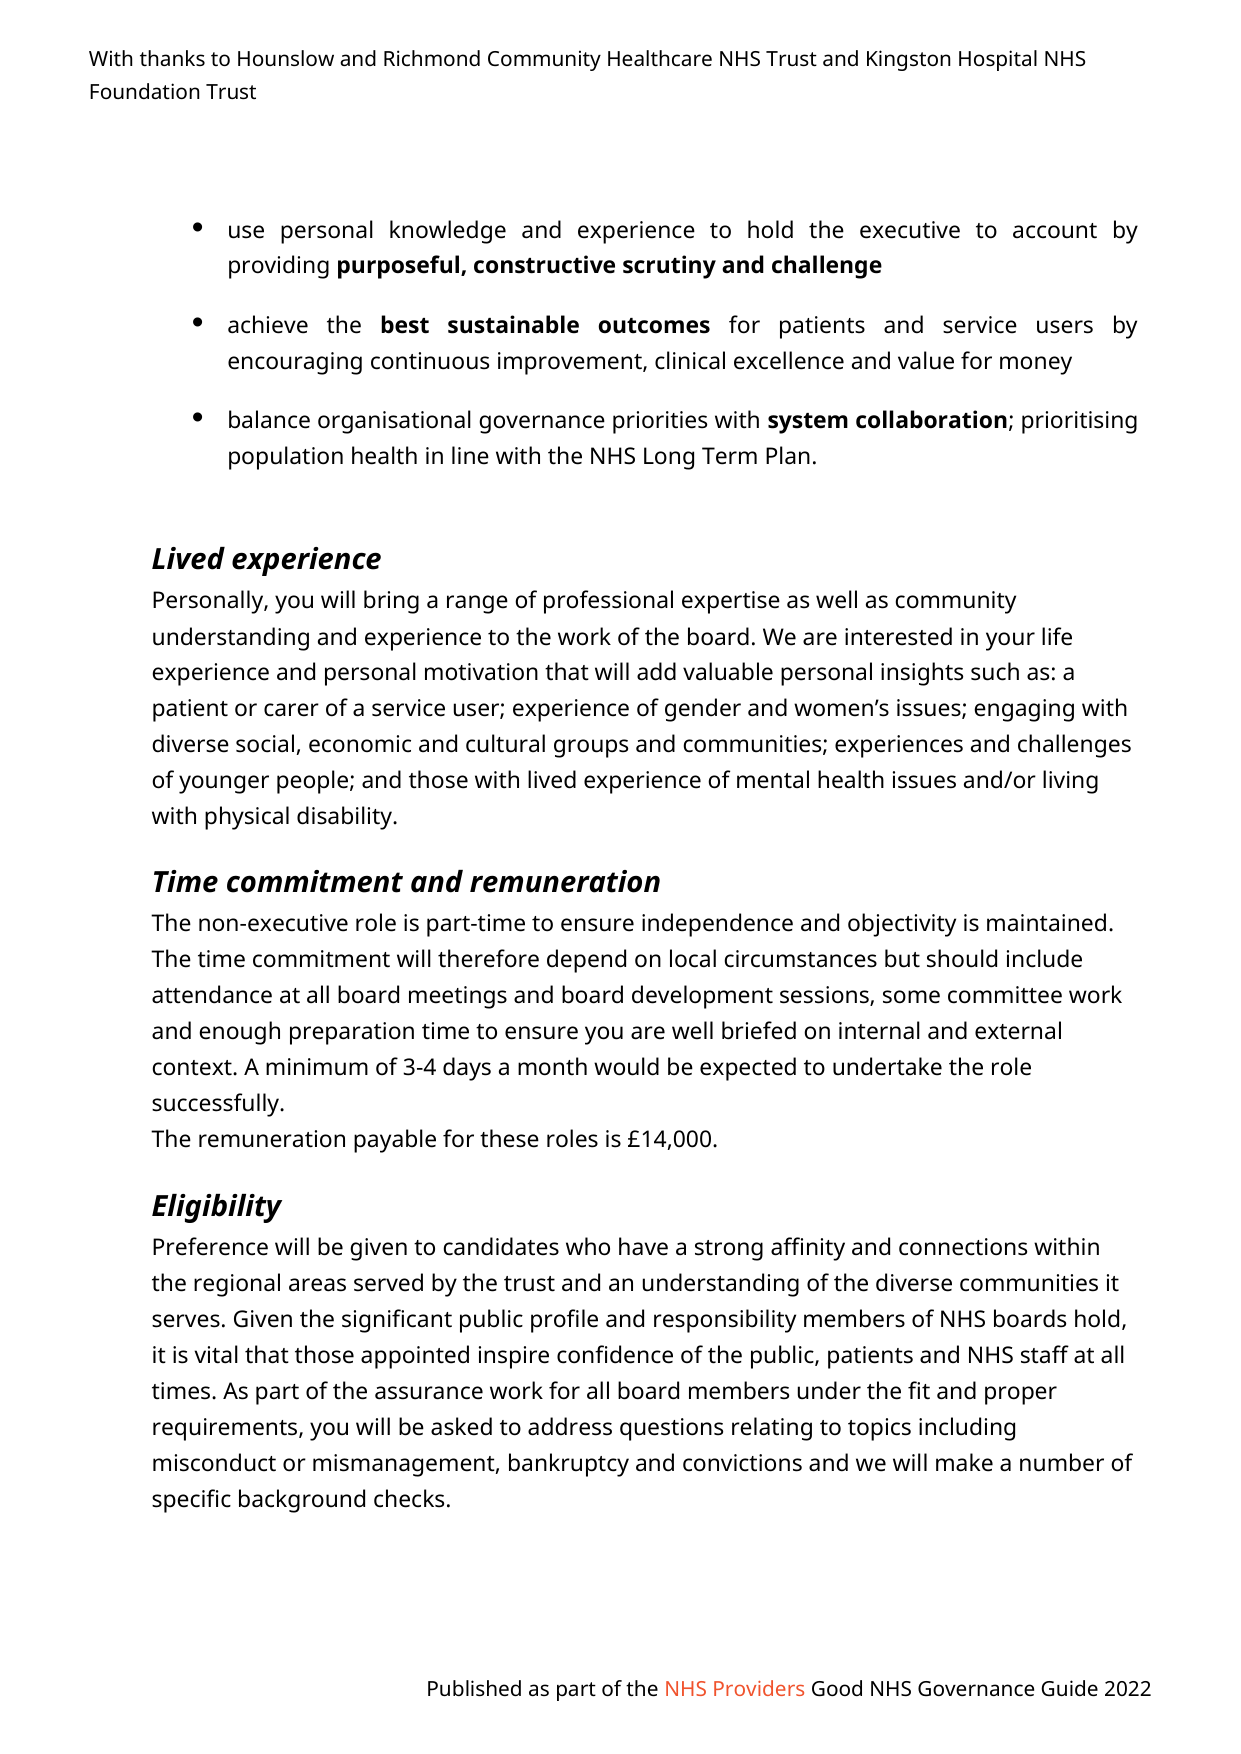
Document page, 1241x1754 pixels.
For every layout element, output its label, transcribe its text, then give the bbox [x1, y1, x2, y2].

text Preference will be given to candidates who have a strong affinity and connections within the regional areas served by the trust and an understanding of the diverse communities it serves. Given the significant public profile and responsibility members of NHS boards hold, it is vital that those appointed inspire confidence of the public, patients and NHS staff at all times. As part of the assurance work for all board members under the fit and proper requirements, you will be asked to address questions relating to topics including misconduct or mismanagement, bankruptcy and convictions and we will make a number of specific background checks. [151, 1231, 1138, 1514]
text Personally, you will bring a range of professional expertise as well as community understanding and experience to the work of the board. We are interested in your life experience and personal motivation that will add valuable personal insights such as: a patient or carer of a service user; experience of gender and women’s issues; engaging with diverse social, economic and cultural groups and communities; experiences and challenges of younger people; and those with lived experience of mental health issues and/or living with physical disability. [151, 584, 1138, 831]
subtitle Time commitment and remuneration [151, 861, 1152, 901]
subtitle Lived experience [151, 538, 1152, 578]
text The non-executive role is part-time to ensure independence and objectivity is maintained. The time commitment will therefore depend on local circumstances but should include attendance at all board meetings and board development sessions, some committee work and enough preparation time to ensure you are well briefed on internal and external context. A minimum of 3-4 days a month would be expected to undertake the role successfully. [151, 907, 1138, 1118]
text The remuneration payable for these roles is £14,000. [151, 1123, 1138, 1154]
subtitle Eligibility [151, 1185, 1152, 1225]
list balance organisational governance priorities with system collaboration; prioritising population health in line with the NHS Long Term Plan. [192, 397, 1138, 471]
list achieve the best sustainable outcomes for patients and service users by encouraging continuous improvement, clinical excellence and value for money [192, 302, 1138, 376]
list use personal knowledge and experience to hold the executive to account by providing purposeful, constructive scrutiny and challenge [192, 207, 1138, 281]
